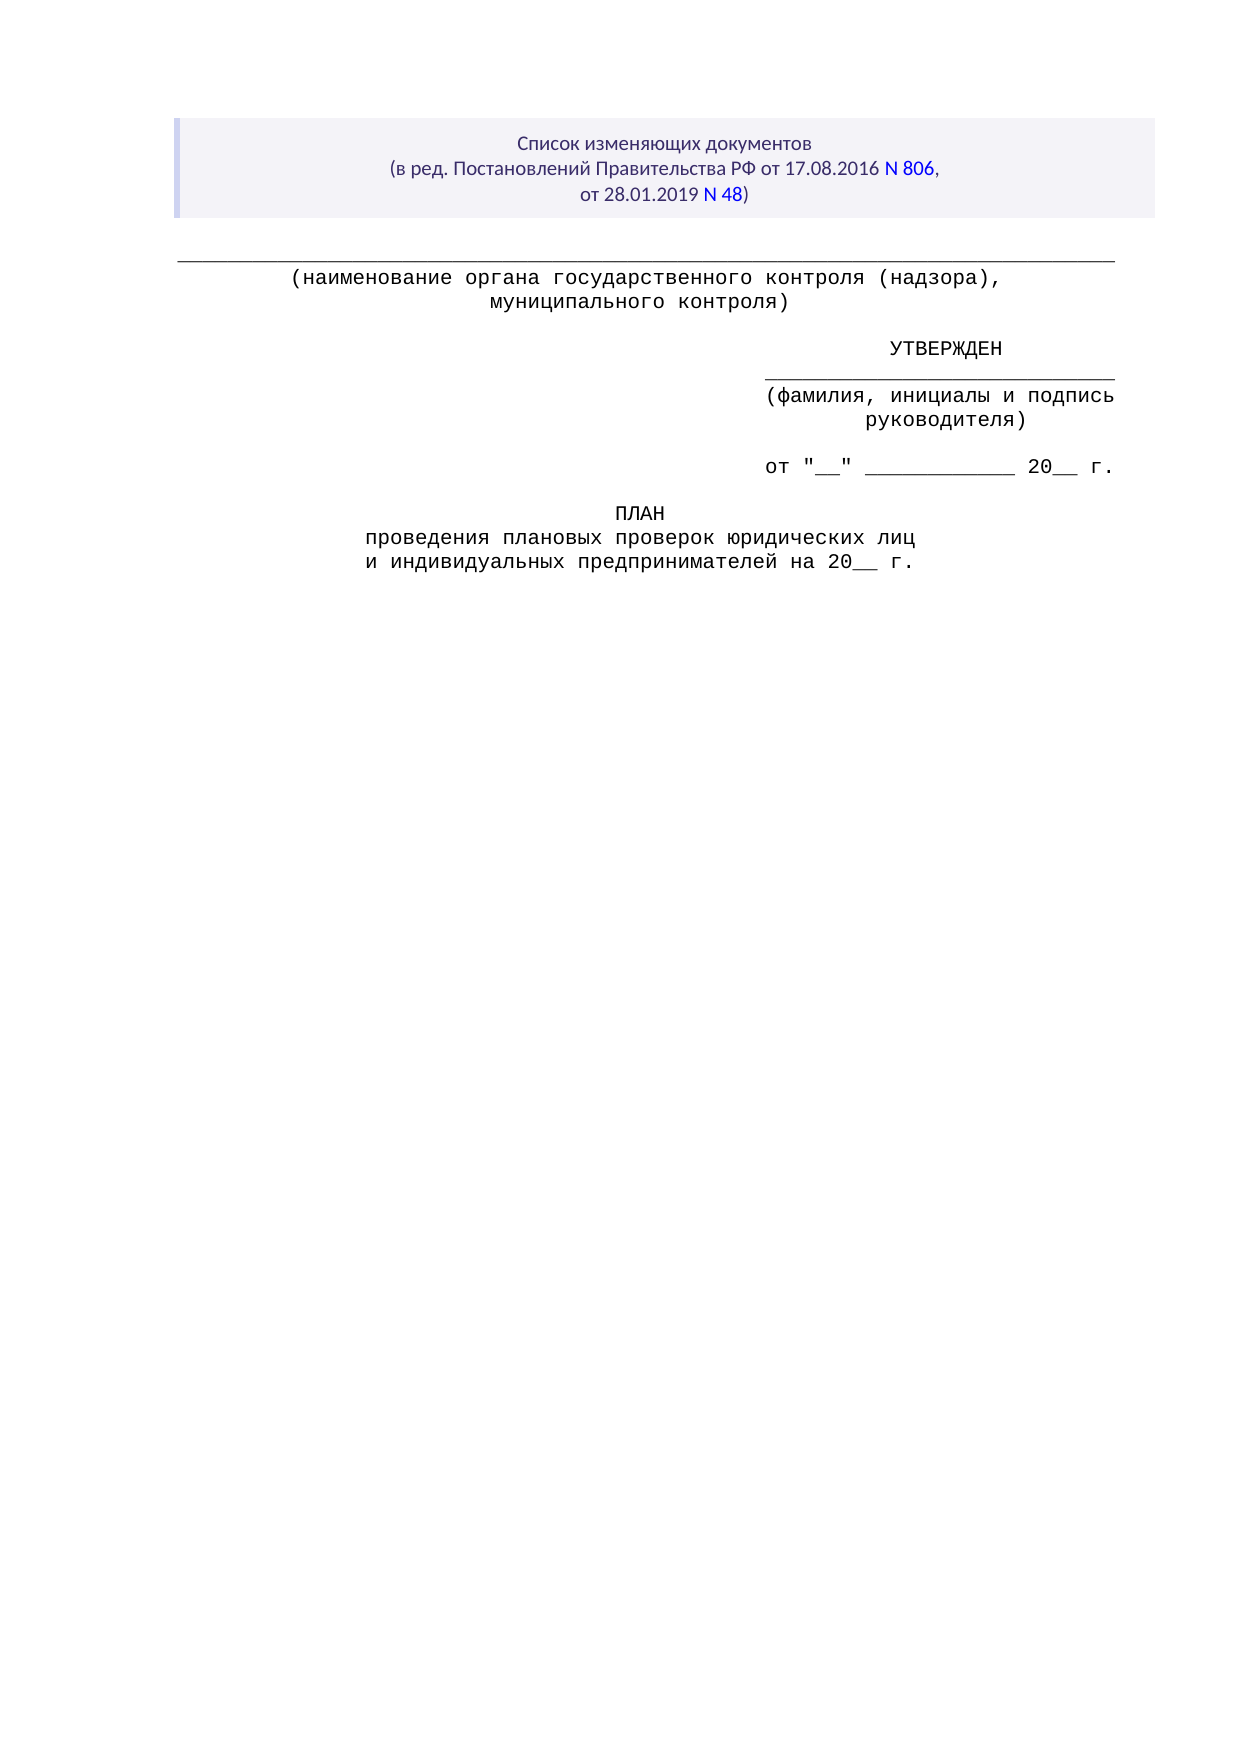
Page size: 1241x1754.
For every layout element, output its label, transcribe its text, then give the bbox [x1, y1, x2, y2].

text УТВЕРЖДЕН [177, 338, 1152, 362]
text (фамилия, инициалы и подпись [177, 385, 1152, 409]
text проведения плановых проверок юридических лиц [177, 527, 1152, 551]
table_header Список изменяющих документов (в ред. Постановлений Правительства РФ от 17.08.2016 N 806, от 28.01.2019 N 48) [180, 118, 1149, 218]
text ПЛАН [177, 503, 1152, 527]
text ___________________________________________________________________________ [177, 243, 1152, 267]
text руководителя) [177, 409, 1152, 432]
text от "__" ____________ 20__ г. [177, 456, 1152, 480]
text муниципального контроля) [177, 291, 1152, 314]
text ____________________________ [177, 362, 1152, 385]
text (наименование органа государственного контроля (надзора), [177, 267, 1152, 291]
text и индивидуальных предпринимателей на 20__ г. [177, 551, 1152, 574]
